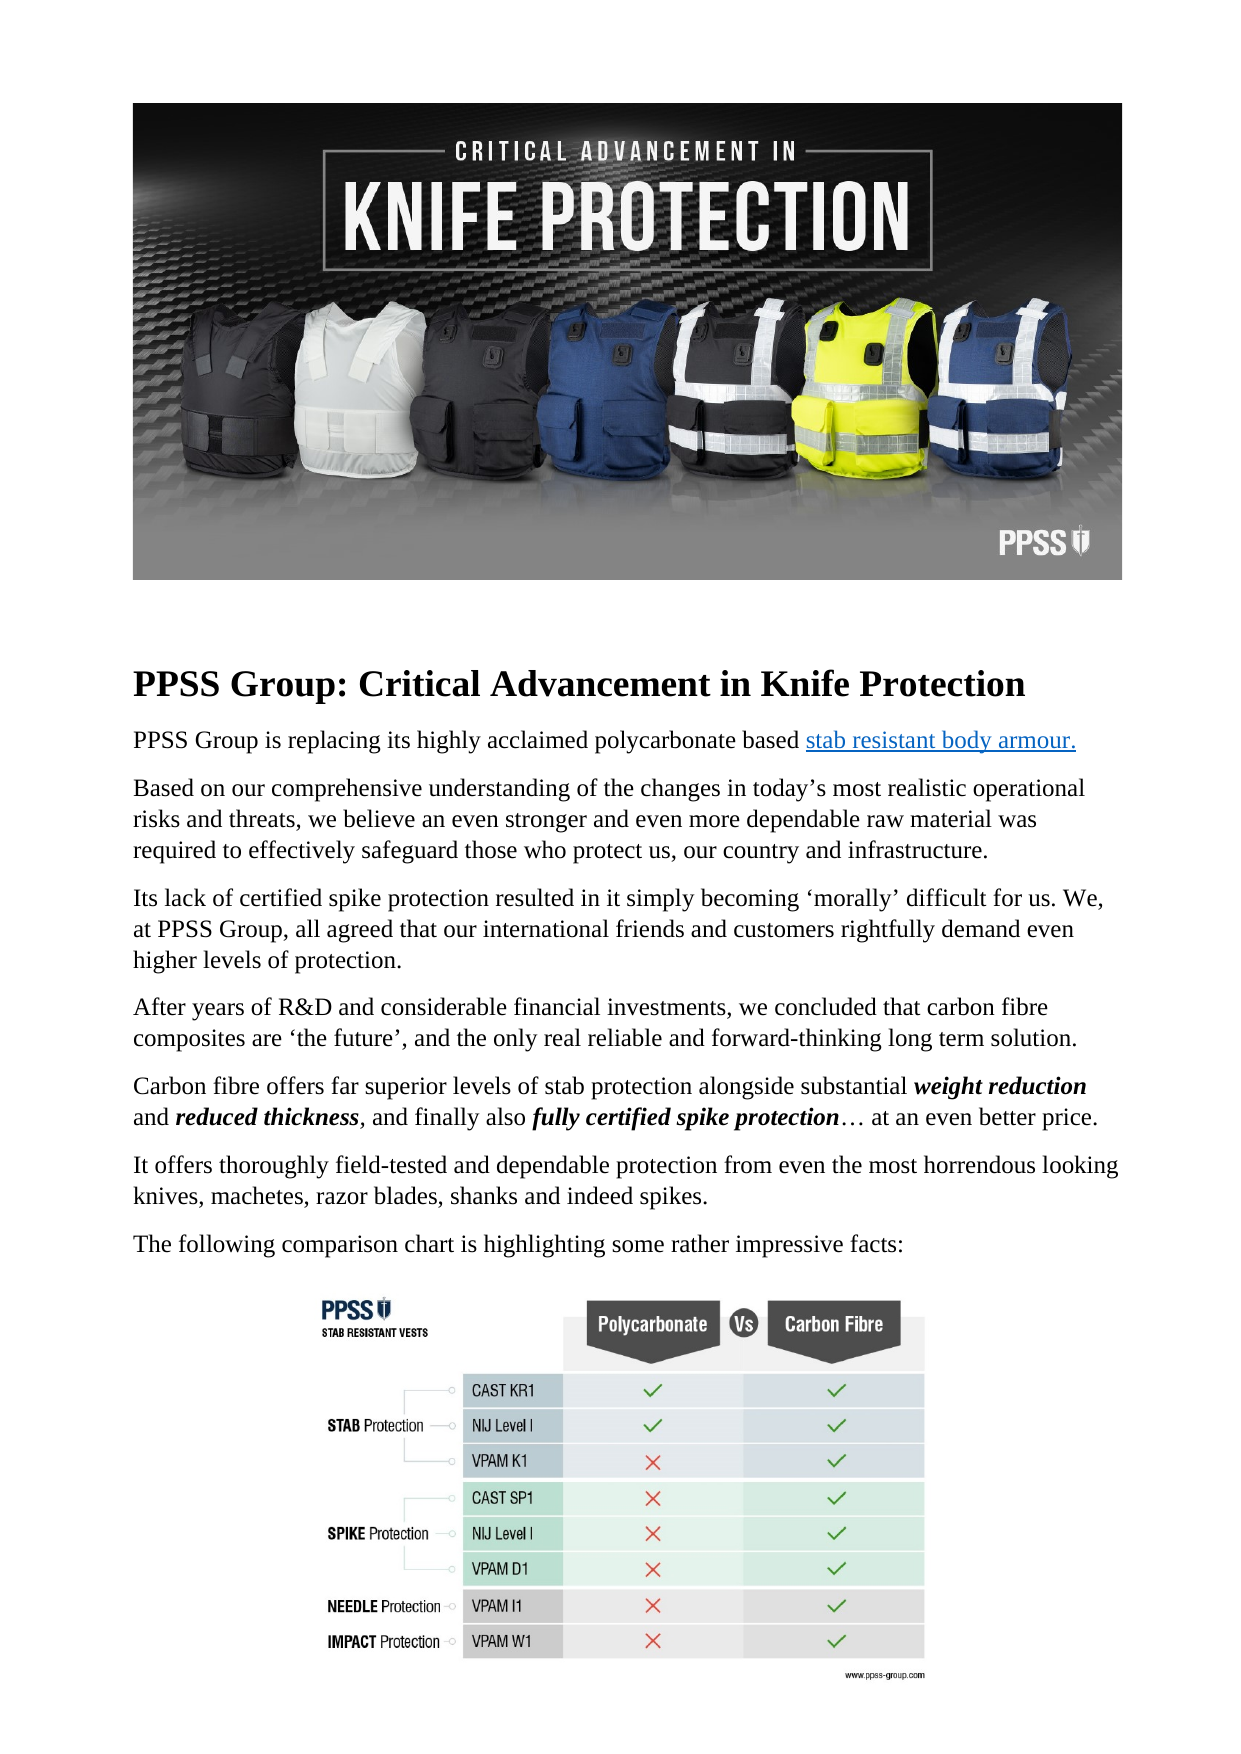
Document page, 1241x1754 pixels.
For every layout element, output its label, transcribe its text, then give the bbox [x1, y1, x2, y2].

text Carbon fibre offers far superior levels of stab protection alongside substantial weight reduction and reduced thickness, and finally also fully certified spike protection… at an even better price. [133, 1071, 1122, 1131]
picture [132, 103, 1123, 580]
text Its lack of certified spike protection resulted in it simply becoming ‘morally’ difficult for us. We, at PPSS Group, all agreed that our international friends and customers rightfully demand even higher levels of protection. [133, 883, 1122, 973]
text Based on our comprehensive understanding of the changes in today’s most realistic operational risks and threats, we believe an even stronger and even more dependable raw material was required to effectively safeguard those who protect us, our country and infrastructure. [133, 773, 1122, 864]
text After years of R&D and considerable financial investments, we concluded that carbon fibre composites are ‘the future’, and the only real reliable and forward-thinking long term solution. [133, 992, 1122, 1052]
text The following comparison chart is highlighting some rather impressive facts: [133, 1229, 1122, 1257]
text It offers thoroughly field-tested and dependable protection from even the most horrendous looking knives, machetes, razor blades, shanks and indeed spikes. [133, 1150, 1122, 1210]
picture [303, 1276, 952, 1697]
text PPSS Group: Critical Advancement in Knife Protection [133, 662, 1122, 705]
text PPSS Group is replacing its highly acclaimed polycarbonate based stab resistant body armour. [133, 725, 1122, 754]
